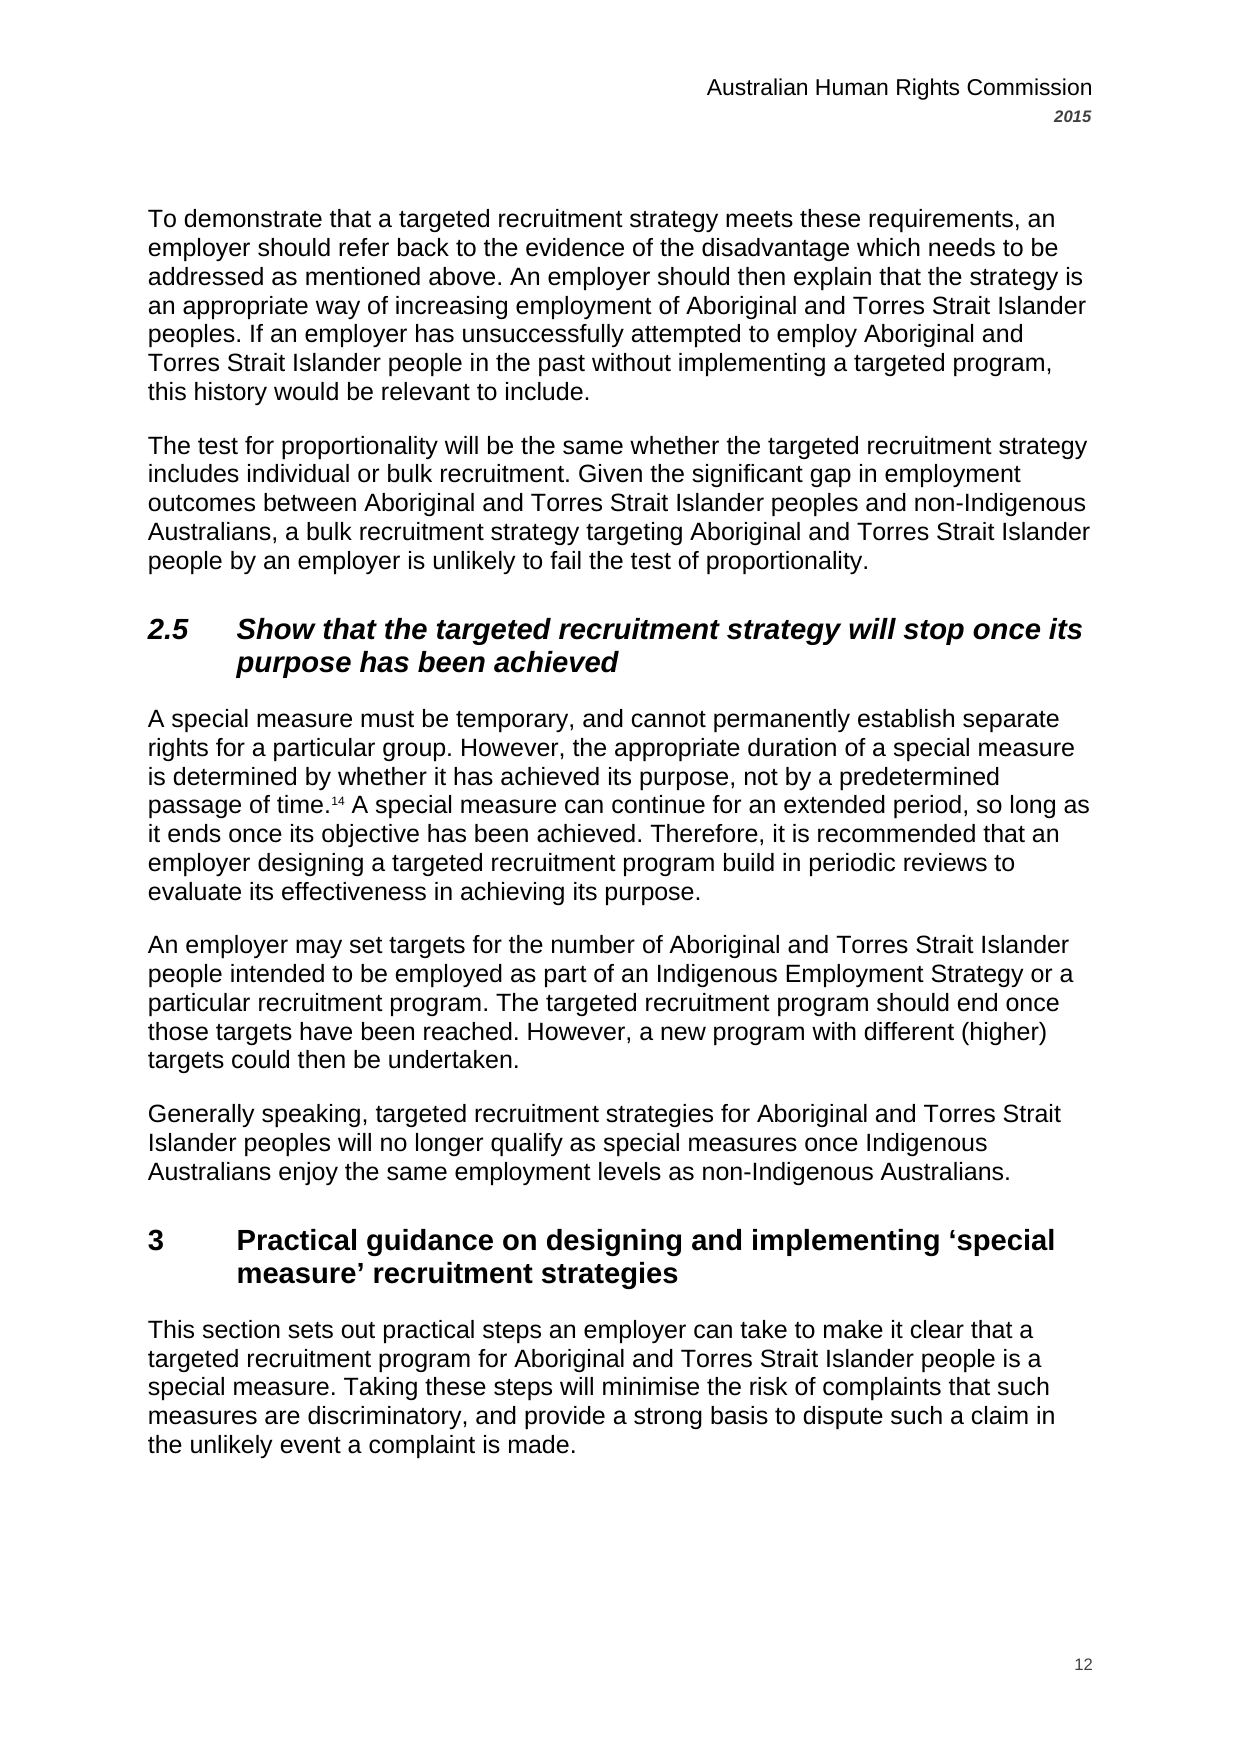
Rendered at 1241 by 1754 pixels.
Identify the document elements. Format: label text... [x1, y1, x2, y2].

subtitle Show that the targeted recruitment strategy will stop once its purpose has been achieved [148, 612, 1092, 679]
text To demonstrate that a targeted recruitment strategy meets these requirements, an employer should refer back to the evidence of the disadvantage which needs to be addressed as mentioned above. An employer should then explain that the strategy is an appropriate way of increasing employment of Aboriginal and Torres Strait Islander peoples. If an employer has unsuccessfully attempted to employ Aboriginal and Torres Strait Islander people in the past without implementing a targeted program, this history would be relevant to include. [148, 204, 1092, 406]
subtitle Practical guidance on designing and implementing ‘special measure’ recruitment strategies [148, 1223, 1092, 1290]
text The test for proportionality will be the same whether the targeted recruitment strategy includes individual or bulk recruitment. Given the significant gap in employment outcomes between Aboriginal and Torres Strait Islander peoples and non-Indigenous Australians, a bulk recruitment strategy targeting Aboriginal and Torres Strait Islander people by an employer is unlikely to fail the test of proportionality. [148, 431, 1092, 574]
text A special measure must be temporary, and cannot permanently establish separate rights for a particular group. However, the appropriate duration of a special measure is determined by whether it has achieved its purpose, not by a predetermined passage of time. A special measure can continue for an extended period, so long as it ends once its objective has been achieved. Therefore, it is recommended that an employer designing a targeted recruitment program build in periodic reviews to evaluate its effectiveness in achieving its purpose. [148, 704, 1092, 905]
text This section sets out practical steps an employer can take to make it clear that a targeted recruitment program for Aboriginal and Torres Strait Islander people is a special measure. Taking these steps will minimise the risk of complaints that such measures are discriminatory, and provide a strong basis to dispute such a claim in the unlikely event a complaint is made. [148, 1315, 1092, 1458]
text Generally speaking, targeted recruitment strategies for Aboriginal and Torres Strait Islander peoples will no longer qualify as special measures once Indigenous Australians enjoy the same employment levels as non-Indigenous Australians. [148, 1099, 1092, 1185]
text An employer may set targets for the number of Aboriginal and Torres Strait Islander people intended to be employed as part of an Indigenous Employment Strategy or a particular recruitment program. The targeted recruitment program should end once those targets have been reached. However, a new program with different (higher) targets could then be undertaken. [148, 930, 1092, 1074]
